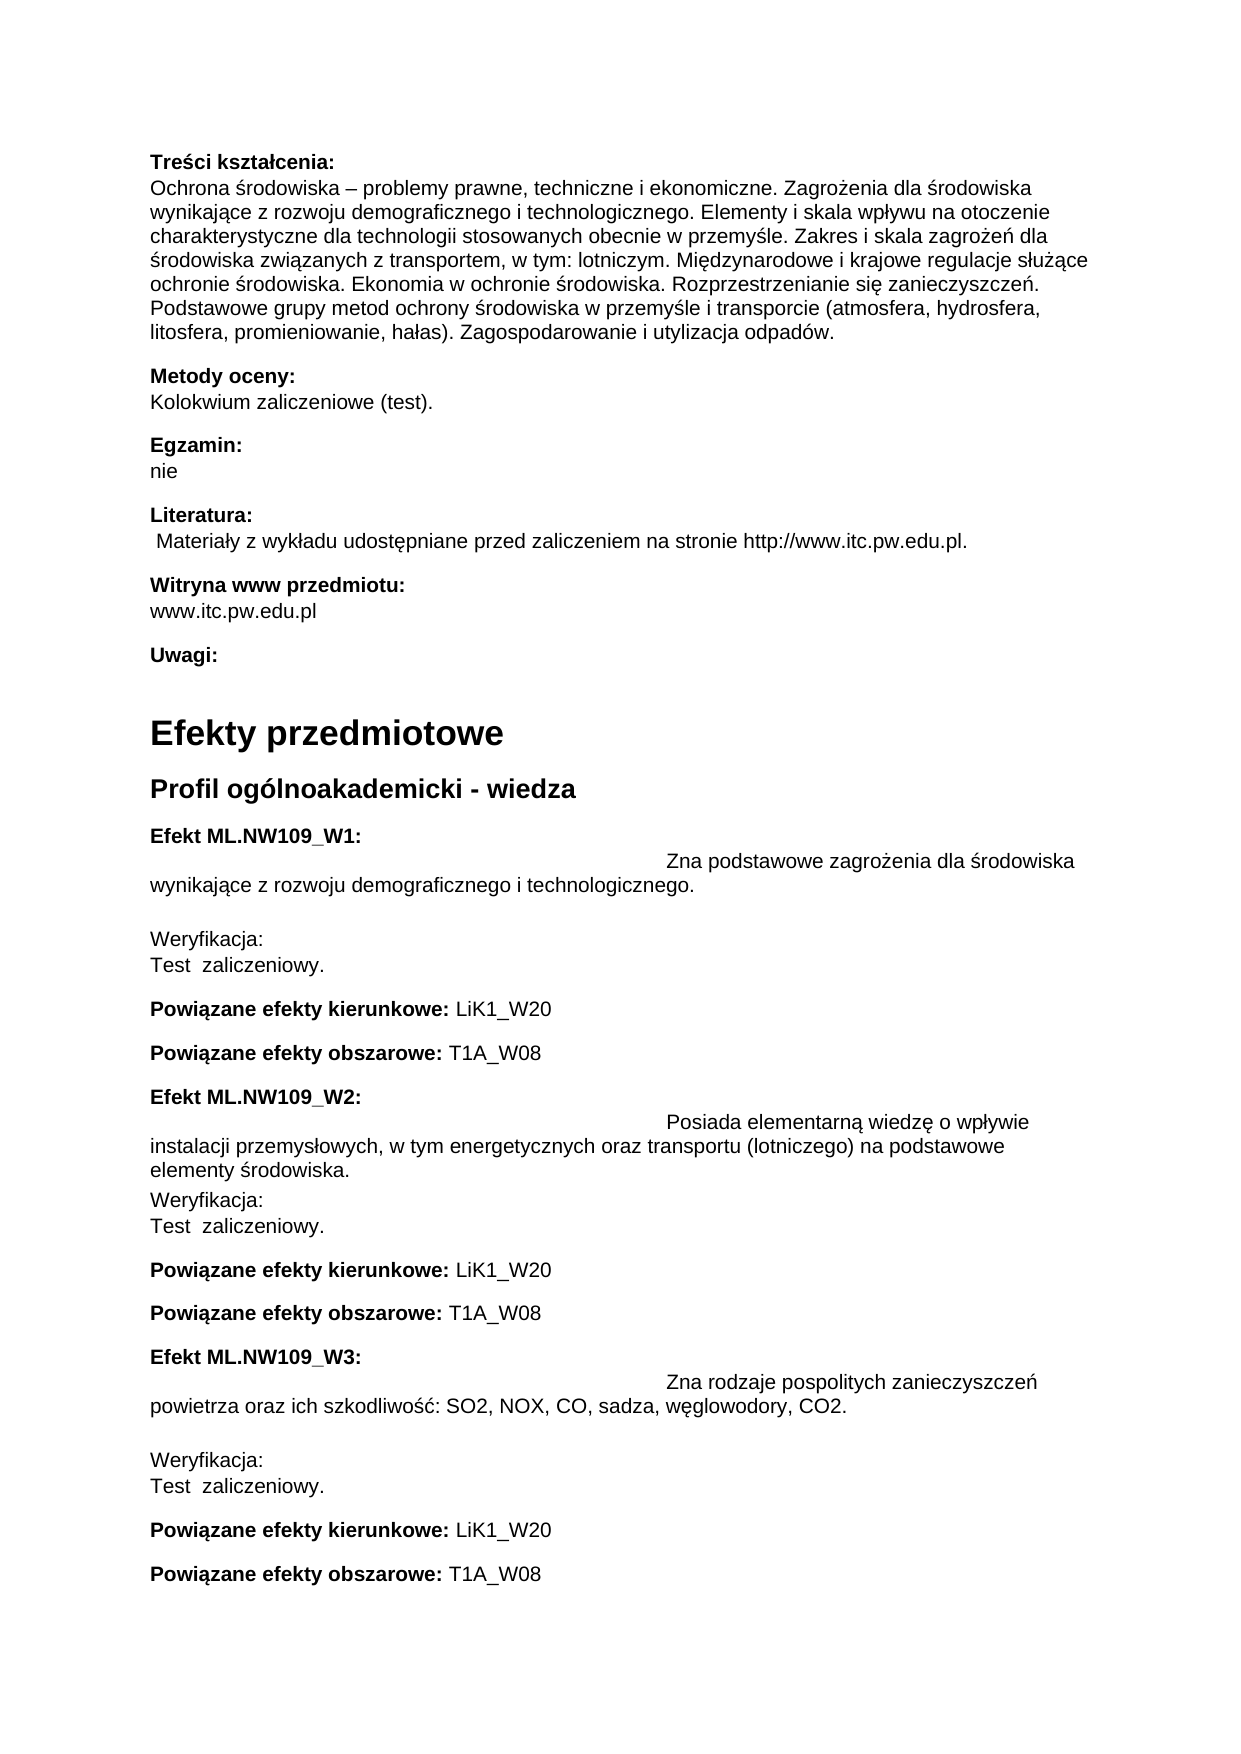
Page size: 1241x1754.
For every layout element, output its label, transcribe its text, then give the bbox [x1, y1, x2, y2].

text Zna podstawowe zagrożenia dla środowiska wynikające z rozwoju demograficznego i technologicznego. [150, 849, 1090, 921]
text Egzamin: [150, 433, 1090, 457]
text Efekt ML.NW109_W2: [150, 1084, 1090, 1108]
text Powiązane efekty kierunkowe: LiK1_W20 [150, 1257, 1090, 1281]
text Test zaliczeniowy. [150, 1474, 1090, 1498]
text Literatura: [150, 503, 1090, 527]
text Witryna www przedmiotu: [150, 573, 1090, 597]
text Ochrona środowiska – problemy prawne, techniczne i ekonomiczne. Zagrożenia dla środowiska wynikające z rozwoju demograficznego i technologicznego. Elementy i skala wpływu na otoczenie charakterystyczne dla technologii stosowanych obecnie w przemyśle. Zakres i skala zagrożeń dla środowiska związanych z transportem, w tym: lotniczym. Międzynarodowe i krajowe regulacje służące ochronie środowiska. Ekonomia w ochronie środowiska. Rozprzestrzenianie się zanieczyszczeń. Podstawowe grupy metod ochrony środowiska w przemyśle i transporcie (atmosfera, hydrosfera, litosfera, promieniowanie, hałas). Zagospodarowanie i utylizacja odpadów. [150, 176, 1090, 344]
subtitle Profil ogólnoakademicki - wiedza [150, 773, 1090, 804]
text Weryfikacja: [150, 1188, 1090, 1212]
text www.itc.pw.edu.pl [150, 599, 1090, 623]
text Zna rodzaje pospolitych zanieczyszczeń powietrza oraz ich szkodliwość: SO2, NOX, CO, sadza, węglowodory, CO2. [150, 1370, 1090, 1442]
text Powiązane efekty obszarowe: T1A_W08 [150, 1562, 1090, 1586]
text Powiązane efekty kierunkowe: LiK1_W20 [150, 997, 1090, 1021]
text Materiały z wykładu udostępniane przed zaliczeniem na stronie http://www.itc.pw.edu.pl. [150, 529, 1090, 553]
text Uwagi: [150, 643, 1090, 667]
text Efekt ML.NW109_W3: [150, 1345, 1090, 1369]
text Test zaliczeniowy. [150, 953, 1090, 977]
text Powiązane efekty obszarowe: T1A_W08 [150, 1041, 1090, 1065]
text Efekt ML.NW109_W1: [150, 824, 1090, 848]
text Posiada elementarną wiedzę o wpływie instalacji przemysłowych, w tym energetycznych oraz transportu (lotniczego) na podstawowe elementy środowiska. [150, 1109, 1090, 1181]
subtitle Efekty przedmiotowe [150, 712, 1090, 753]
text nie [150, 459, 1090, 483]
text Kolokwium zaliczeniowe (test). [150, 389, 1090, 413]
text Treści kształcenia: [150, 150, 1090, 174]
text Weryfikacja: [150, 1448, 1090, 1472]
text Powiązane efekty obszarowe: T1A_W08 [150, 1301, 1090, 1325]
text Test zaliczeniowy. [150, 1214, 1090, 1238]
text Powiązane efekty kierunkowe: LiK1_W20 [150, 1518, 1090, 1542]
text Weryfikacja: [150, 927, 1090, 951]
text Metody oceny: [150, 363, 1090, 387]
